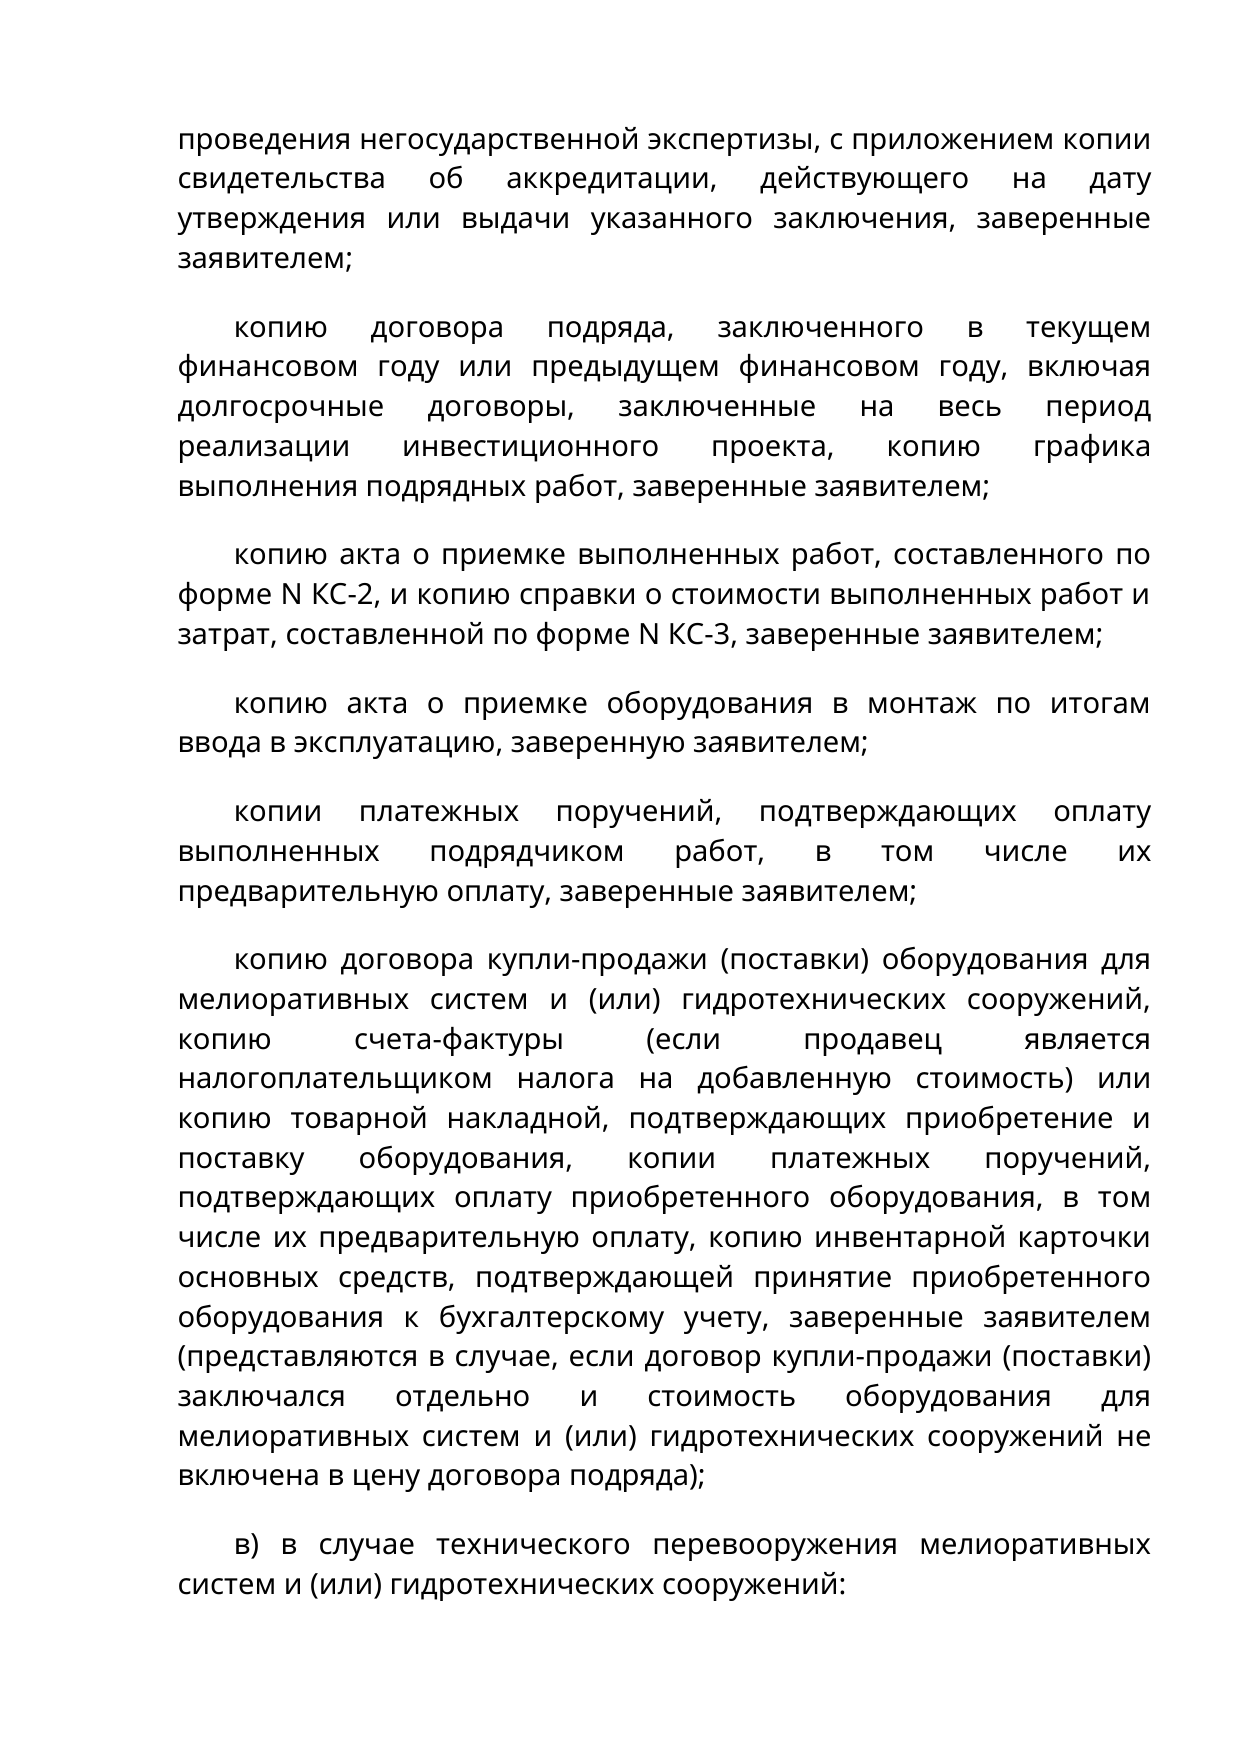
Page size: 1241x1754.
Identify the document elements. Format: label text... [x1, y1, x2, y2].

text в) в случае технического перевооружения мелиоративных систем и (или) гидротехнических сооружений: [177, 1523, 1152, 1603]
text копию акта о приемке выполненных работ, составленного по форме N КС-2, и копию справки о стоимости выполненных работ и затрат, составленной по форме N КС-3, заверенные заявителем; [177, 534, 1152, 653]
text копию договора подряда, заключенного в текущем финансовом году или предыдущем финансовом году, включая долгосрочные договоры, заключенные на весь период реализации инвестиционного проекта, копию графика выполнения подрядных работ, заверенные заявителем; [177, 306, 1152, 504]
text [177, 118, 1152, 277]
text копии платежных поручений, подтверждающих оплату выполненных подрядчиком работ, в том числе их предварительную оплату, заверенные заявителем; [177, 790, 1152, 909]
text копию договора купли-продажи (поставки) оборудования для мелиоративных систем и (или) гидротехнических сооружений, копию счета-фактуры (если продавец является налогоплательщиком налога на добавленную стоимость) или копию товарной накладной, подтверждающих приобретение и поставку оборудования, копии платежных поручений, подтверждающих оплату приобретенного оборудования, в том числе их предварительную оплату, копию инвентарной карточки основных средств, подтверждающей принятие приобретенного оборудования к бухгалтерскому учету, заверенные заявителем (представляются в случае, если договор купли-продажи (поставки) заключался отдельно и стоимость оборудования для мелиоративных систем и (или) гидротехнических сооружений не включена в цену договора подряда); [177, 939, 1152, 1494]
text копию акта о приемке оборудования в монтаж по итогам ввода в эксплуатацию, заверенную заявителем; [177, 682, 1152, 761]
